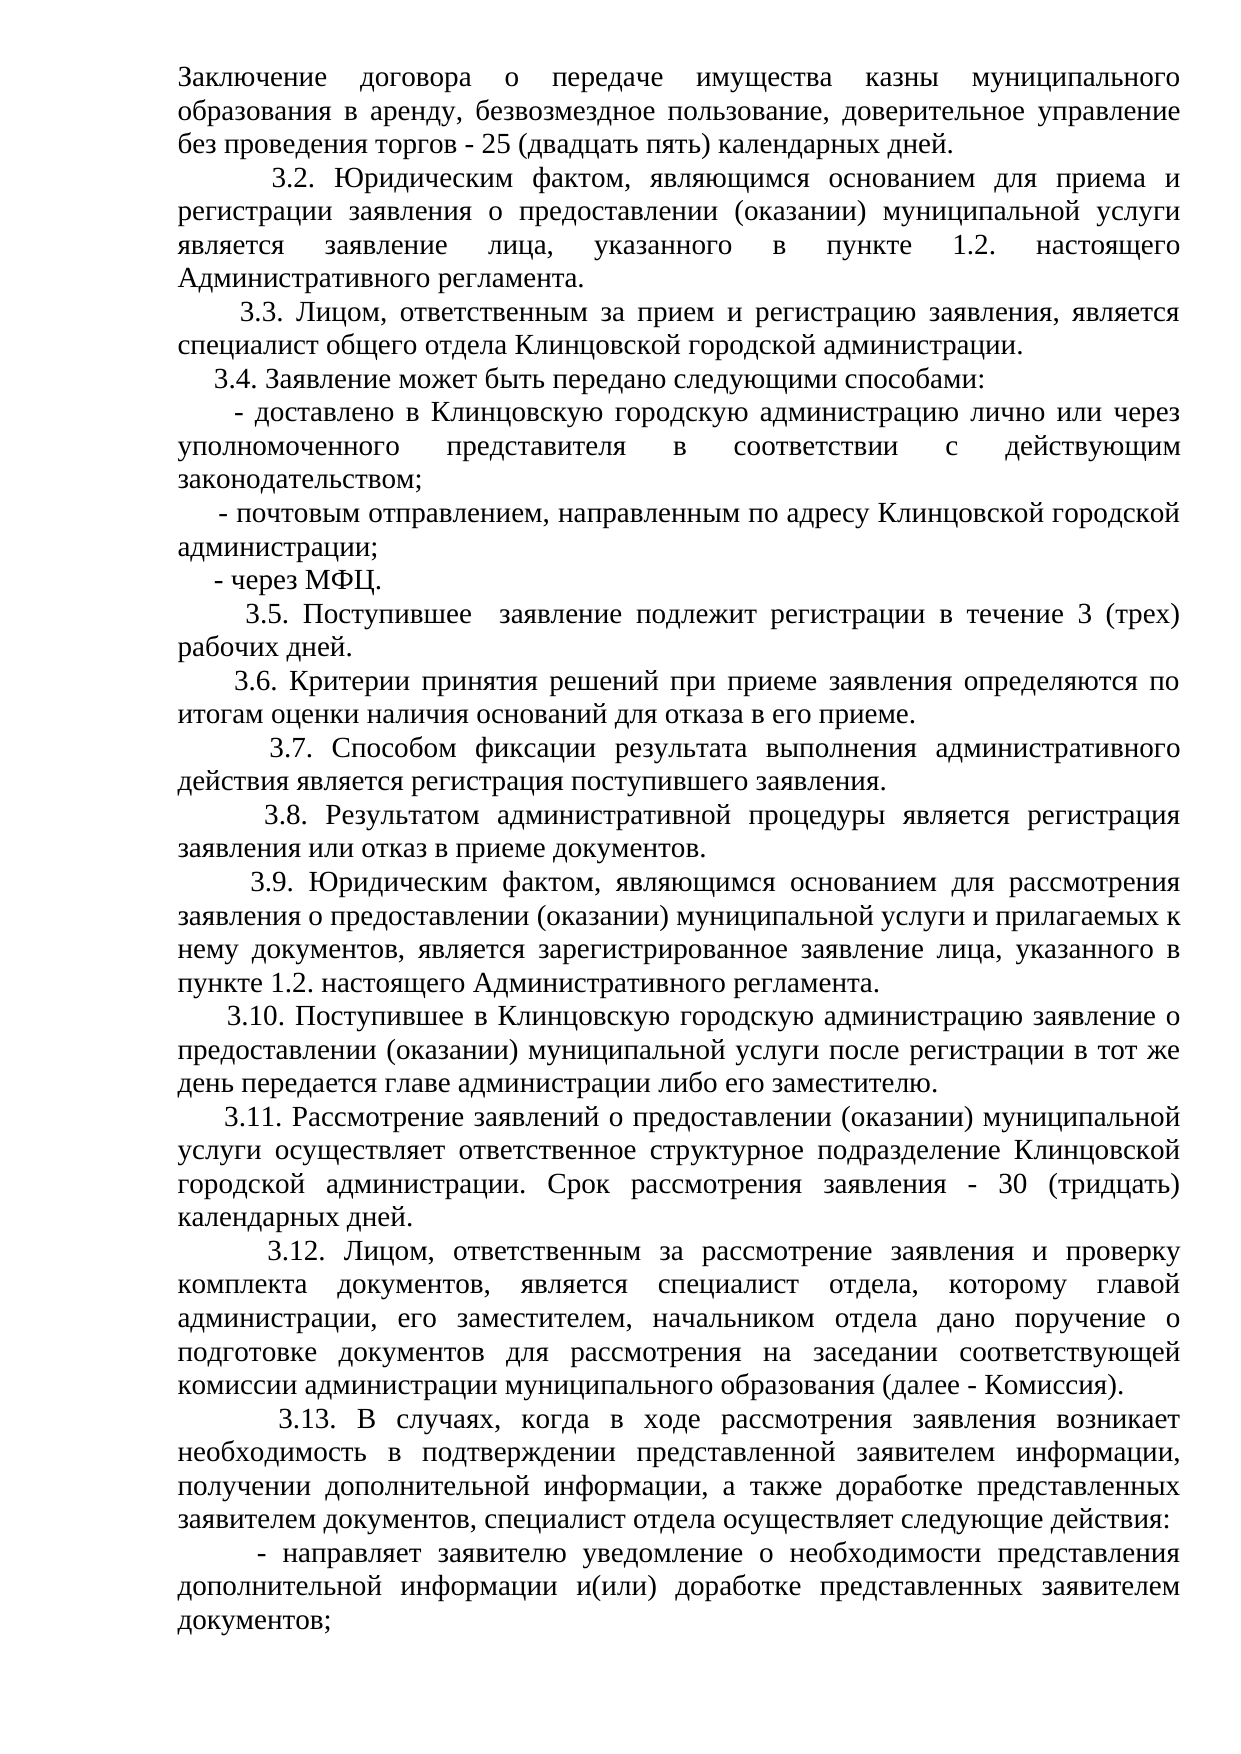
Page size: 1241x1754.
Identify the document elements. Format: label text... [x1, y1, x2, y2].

text 3.12. Лицом, ответственным за рассмотрение заявления и проверку комплекта документов, является специалист отдела, которому главой администрации, его заместителем, начальником отдела дано поручение о подготовке документов для рассмотрения на заседании соответствующей комиссии администрации муниципального образования (далее - Комиссия). [177, 1233, 1181, 1401]
text 3.7. Способом фиксации результата выполнения административного действия является регистрация поступившего заявления. [177, 730, 1181, 797]
text 3.10. Поступившее в Клинцовскую городскую администрацию заявление о предоставлении (оказании) муниципальной услуги после регистрации в тот же день передается главе администрации либо его заместителю. [177, 998, 1181, 1099]
text 3.6. Критерии принятия решений при приеме заявления определяются по итогам оценки наличия оснований для отказа в его приеме. [177, 663, 1181, 730]
text 3.3. Лицом, ответственным за прием и регистрацию заявления, является специалист общего отдела Клинцовской городской администрации. [177, 294, 1181, 361]
text 3.9. Юридическим фактом, являющимся основанием для рассмотрения заявления о предоставлении (оказании) муниципальной услуги и прилагаемых к нему документов, является зарегистрированное заявление лица, указанного в пункте 1.2. настоящего Административного регламента. [177, 864, 1181, 998]
text 3.8. Результатом административной процедуры является регистрация заявления или отказ в приеме документов. [177, 797, 1181, 864]
text - почтовым отправлением, направленным по адресу Клинцовской городской администрации; [177, 495, 1181, 562]
text - доставлено в Клинцовскую городскую администрацию лично или через уполномоченного представителя в соответствии с действующим законодательством; [177, 394, 1181, 495]
text - направляет заявителю уведомление о необходимости представления дополнительной информации и(или) доработке представленных заявителем документов; [177, 1535, 1181, 1636]
text Заключение договора о передаче имущества казны муниципального образования в аренду, безвозмездное пользование, доверительное управление без проведения торгов - 25 (двадцать пять) календарных дней. [177, 59, 1181, 160]
text 3.2. Юридическим фактом, являющимся основанием для приема и регистрации заявления о предоставлении (оказании) муниципальной услуги является заявление лица, указанного в пункте 1.2. настоящего Административного регламента. [177, 160, 1181, 294]
text - через МФЦ. [177, 562, 1181, 596]
text 3.4. Заявление может быть передано следующими способами: [177, 361, 1181, 394]
text 3.13. В случаях, когда в ходе рассмотрения заявления возникает необходимость в подтверждении представленной заявителем информации, получении дополнительной информации, а также доработке представленных заявителем документов, специалист отдела осуществляет следующие действия: [177, 1401, 1181, 1535]
text 3.11. Рассмотрение заявлений о предоставлении (оказании) муниципальной услуги осуществляет ответственное структурное подразделение Клинцовской городской администрации. Срок рассмотрения заявления - 30 (тридцать) календарных дней. [177, 1099, 1181, 1233]
text 3.5. Поступившее заявление подлежит регистрации в течение 3 (трех) рабочих дней. [177, 596, 1181, 663]
